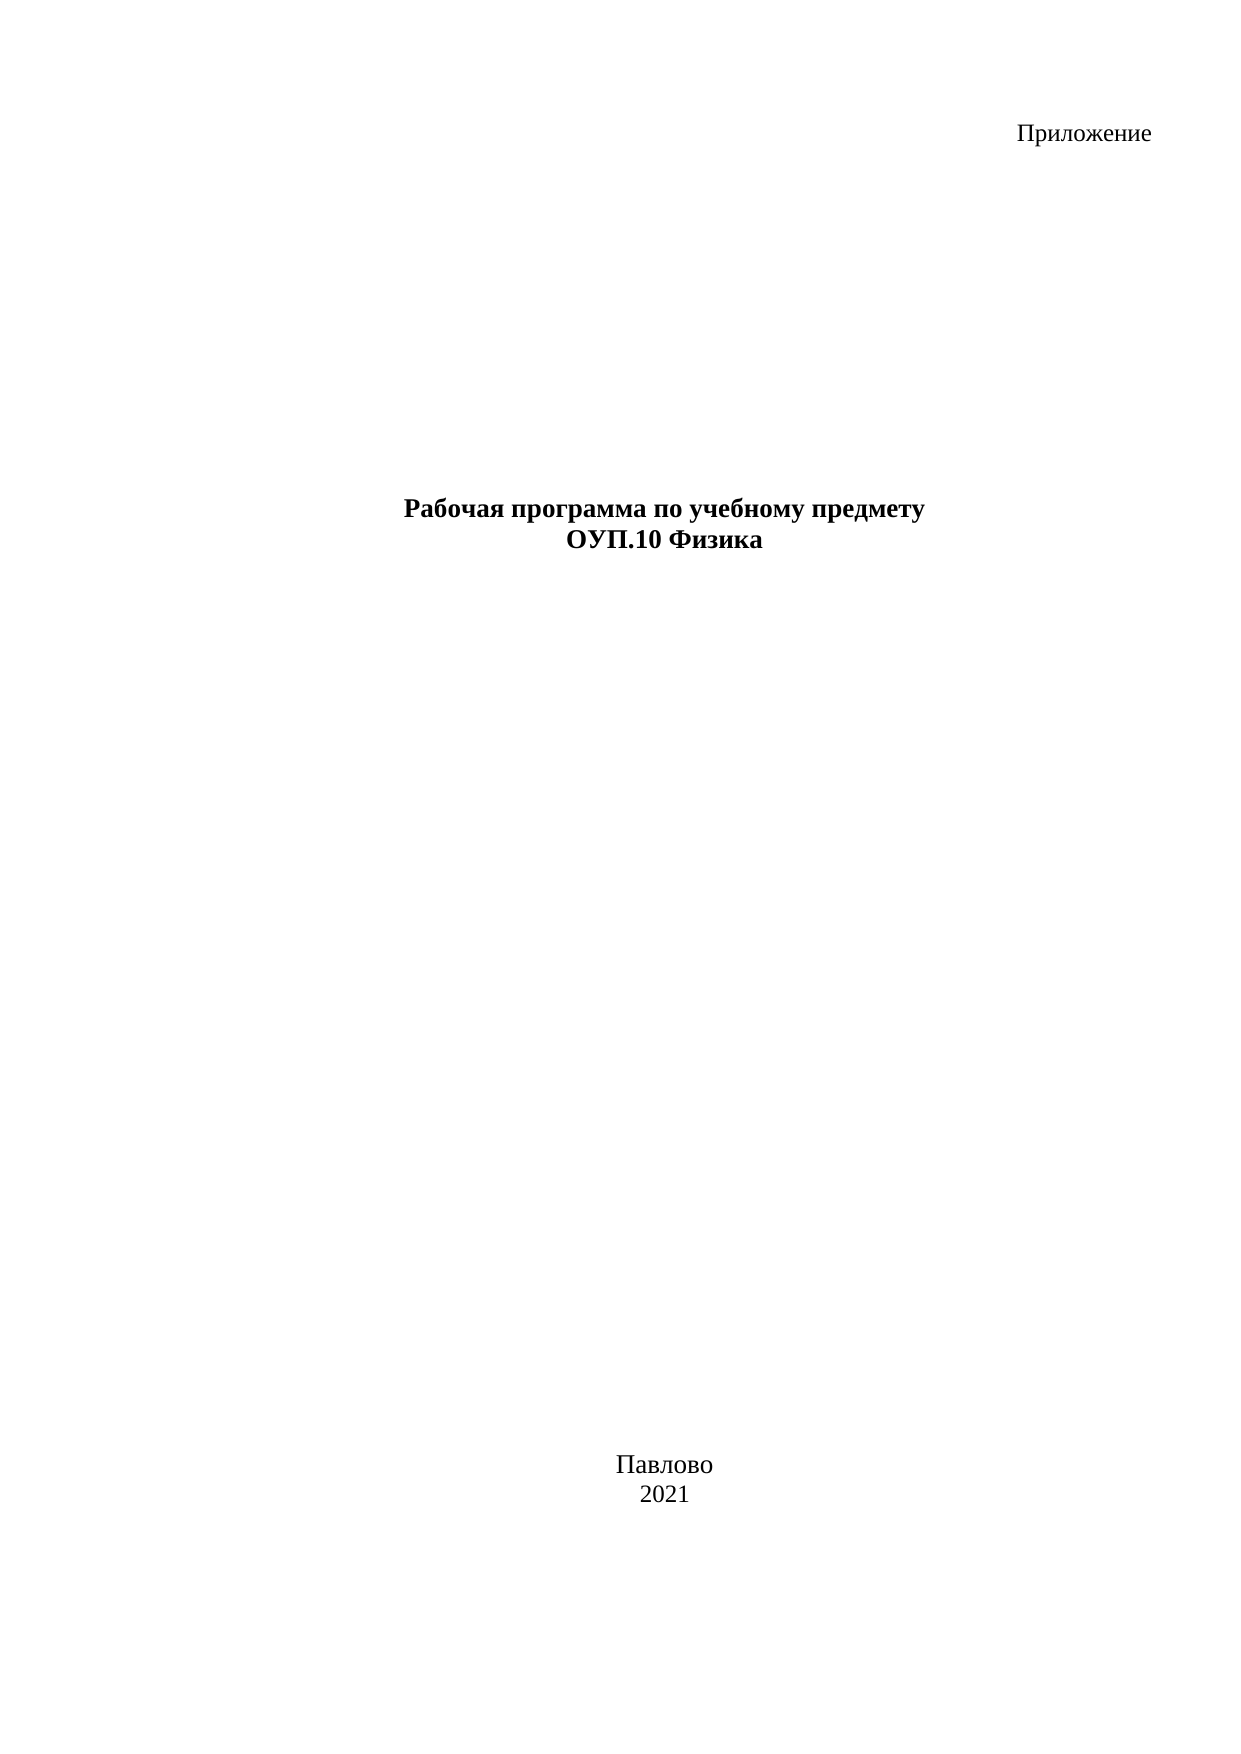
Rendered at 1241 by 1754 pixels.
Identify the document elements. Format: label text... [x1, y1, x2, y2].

text ОУП.10 Физика [177, 523, 1152, 554]
subtitle Павлово [177, 1448, 1152, 1479]
text 2021 [177, 1479, 1152, 1508]
subtitle Рабочая программа по учебному предмету [177, 492, 1152, 523]
subtitle Приложение [177, 118, 1152, 147]
